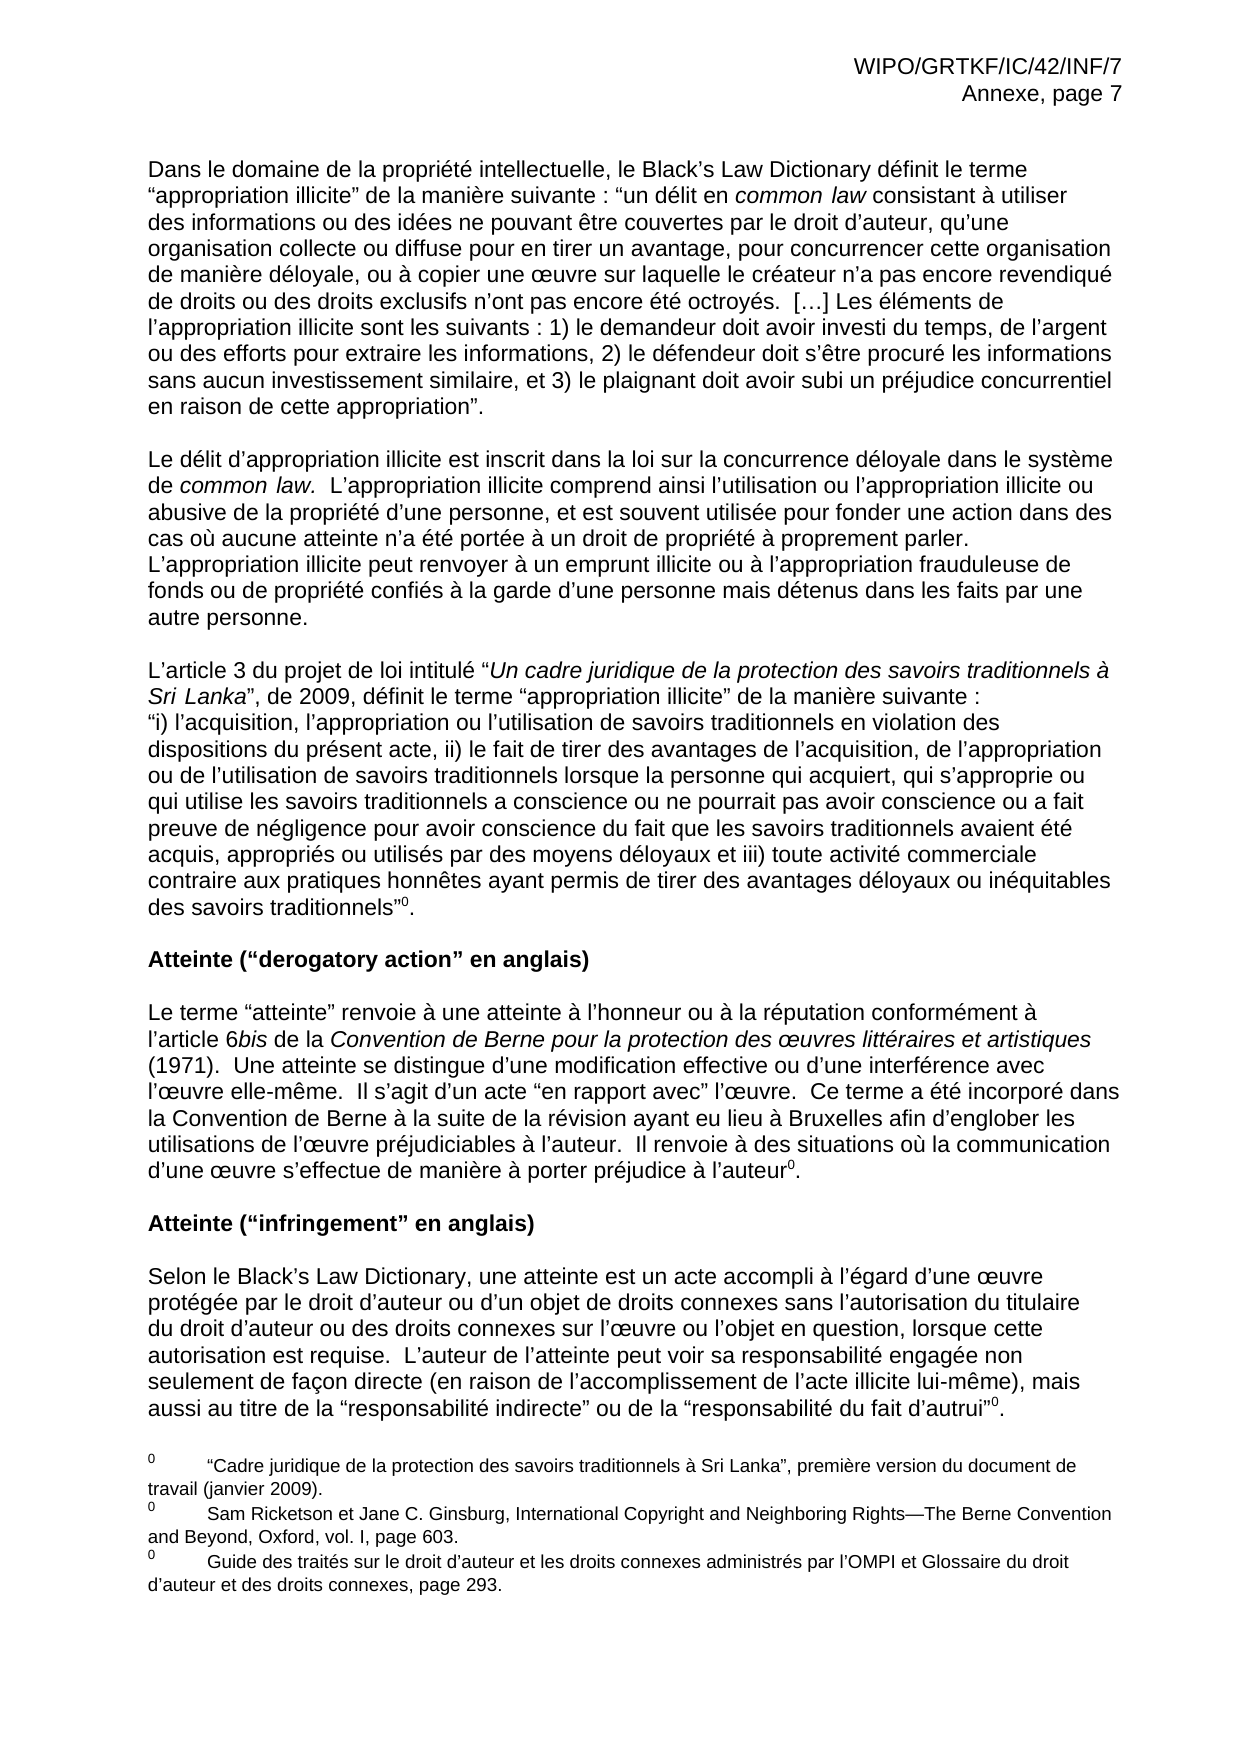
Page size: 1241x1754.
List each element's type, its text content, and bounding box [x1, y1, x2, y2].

text Dans le domaine de la propriété intellectuelle, le Black’s Law Dictionary définit le terme “appropriation illicite” de la manière suivante : “un délit en common law consistant à utiliser des informations ou des idées ne pouvant être couvertes par le droit d’auteur, qu’une organisation collecte ou diffuse pour en tirer un avantage, pour concurrencer cette organisation de manière déloyale, ou à copier une œuvre sur laquelle le créateur n’a pas encore revendiqué de droits ou des droits exclusifs n’ont pas encore été octroyés. […] Les éléments de l’appropriation illicite sont les suivants : 1) le demandeur doit avoir investi du temps, de l’argent ou des efforts pour extraire les informations, 2) le défendeur doit s’être procuré les informations sans aucun investissement similaire, et 3) le plaignant doit avoir subi un préjudice concurrentiel en raison de cette appropriation”. [148, 156, 1122, 419]
text Le terme “atteinte” renvoie à une atteinte à l’honneur ou à la réputation conformément à l’article 6bis de la Convention de Berne pour la protection des œuvres littéraires et artistiques (1971). Une atteinte se distingue d’une modification effective ou d’une interférence avec l’œuvre elle-même. Il s’agit d’un acte “en rapport avec” l’œuvre. Ce terme a été incorporé dans la Convention de Berne à la suite de la révision ayant eu lieu à Bruxelles afin d’englober les utilisations de l’œuvre préjudiciables à l’auteur. Il renvoie à des situations où la communication d’une œuvre s’effectue de manière à porter préjudice à l’auteur. [148, 999, 1122, 1184]
subtitle Atteinte (“infringement” en anglais) [148, 1210, 1122, 1236]
text Le délit d’appropriation illicite est inscrit dans la loi sur la concurrence déloyale dans le système de common law. L’appropriation illicite comprend ainsi l’utilisation ou l’appropriation illicite ou abusive de la propriété d’une personne, et est souvent utilisée pour fonder une action dans des cas où aucune atteinte n’a été portée à un droit de propriété à proprement parler. L’appropriation illicite peut renvoyer à un emprunt illicite ou à l’appropriation frauduleuse de fonds ou de propriété confiés à la garde d’une personne mais détenus dans les faits par une autre personne. [148, 446, 1122, 630]
subtitle Atteinte (“derogatory action” en anglais) [148, 946, 1122, 973]
text L’article 3 du projet de loi intitulé “Un cadre juridique de la protection des savoirs traditionnels à Sri Lanka”, de 2009, définit le terme “appropriation illicite” de la manière suivante : “i) l’acquisition, l’appropriation ou l’utilisation de savoirs traditionnels en violation des dispositions du présent acte, ii) le fait de tirer des avantages de l’acquisition, de l’appropriation ou de l’utilisation de savoirs traditionnels lorsque la personne qui acquiert, qui s’approprie ou qui utilise les savoirs traditionnels a conscience ou ne pourrait pas avoir conscience ou a fait preuve de négligence pour avoir conscience du fait que les savoirs traditionnels avaient été acquis, appropriés ou utilisés par des moyens déloyaux et iii) toute activité commerciale contraire aux pratiques honnêtes ayant permis de tirer des avantages déloyaux ou inéquitables des savoirs traditionnels”. [148, 657, 1122, 920]
text Selon le Black’s Law Dictionary, une atteinte est un acte accompli à l’égard d’une œuvre protégée par le droit d’auteur ou d’un objet de droits connexes sans l’autorisation du titulaire du droit d’auteur ou des droits connexes sur l’œuvre ou l’objet en question, lorsque cette autorisation est requise. L’auteur de l’atteinte peut voir sa responsabilité engagée non seulement de façon directe (en raison de l’accomplissement de l’acte illicite lui-même), mais aussi au titre de la “responsabilité indirecte” ou de la “responsabilité du fait d’autrui”. [148, 1263, 1122, 1421]
